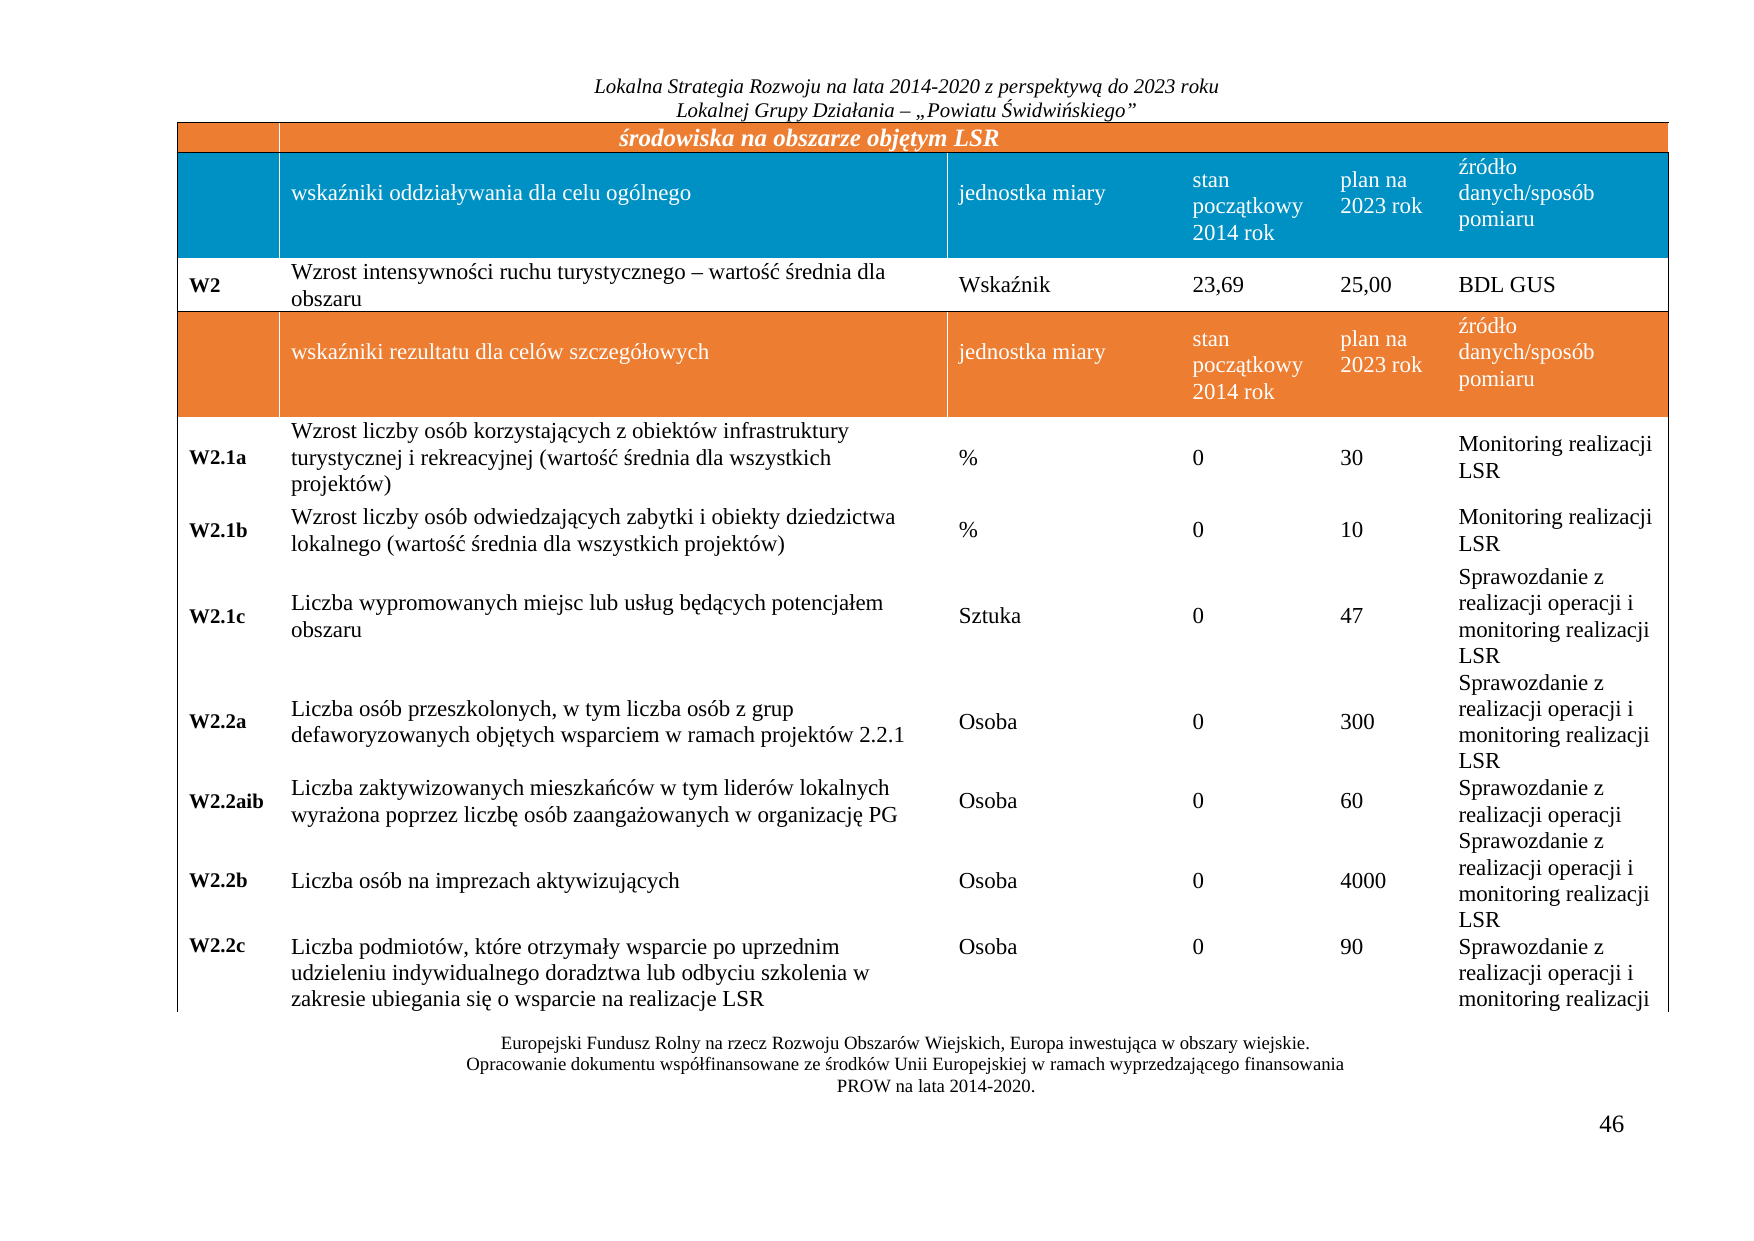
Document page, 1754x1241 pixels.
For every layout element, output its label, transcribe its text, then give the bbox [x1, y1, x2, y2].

table_cell Monitoring realizacji LSR [1447, 418, 1668, 496]
table_cell W2.2aib [178, 774, 279, 827]
table_cell Monitoring realizacji LSR [1447, 496, 1668, 563]
table_cell Osoba [948, 774, 1181, 827]
table_cell stan początkowy 2014 rok [1181, 312, 1329, 417]
table_cell BDL GUS [1447, 258, 1668, 311]
table_cell plan na 2023 rok [1329, 153, 1447, 258]
table_cell 60 [1329, 774, 1447, 827]
table_cell W2.2c [178, 933, 279, 1012]
table_cell W2 [178, 258, 279, 311]
table_cell Osoba [948, 827, 1181, 933]
table_cell 4000 [1329, 827, 1447, 933]
table_cell 25,00 [1329, 258, 1447, 311]
table_cell Wzrost liczby osób odwiedzających zabytki i obiekty dziedzictwa lokalnego (wartość średnia dla wszystkich projektów) [280, 496, 947, 563]
table_cell 90 [1329, 933, 1447, 1012]
table_cell W2.2b [178, 827, 279, 933]
table_cell 300 [1329, 669, 1447, 774]
table_cell plan na 2023 rok [1329, 312, 1447, 417]
table_cell % [948, 418, 1181, 496]
table_cell 2.2 [178, 123, 279, 152]
table_cell Sprawozdanie z realizacji operacji i monitoring realizacji LSR [1447, 563, 1668, 668]
table_cell Wzrost intensywności ruchu turystycznego – wartość średnia dla obszaru [280, 258, 947, 311]
table_cell Liczba wypromowanych miejsc lub usług będących potencjałem obszaru [280, 563, 947, 668]
table_cell W2.1a [178, 418, 279, 496]
table_cell Sprawozdanie z realizacji operacji i monitoring realizacji LSR [1447, 669, 1668, 774]
table_cell [178, 312, 279, 417]
table_cell 0 [1181, 669, 1329, 774]
table_cell Sprawozdanie z realizacji operacji i monitoring realizacji LSR [1447, 827, 1668, 933]
table_cell 0 [1181, 774, 1329, 827]
table_cell Wskaźnik [948, 258, 1181, 311]
table_cell źródło danych/sposób pomiaru [1447, 312, 1668, 417]
table_cell % [948, 496, 1181, 563]
table_cell 30 [1329, 418, 1447, 496]
table_cell W2.2a [178, 669, 279, 774]
table_cell Osoba [948, 933, 1181, 1012]
table_cell 10 [1329, 496, 1447, 563]
table_cell Osoba [948, 669, 1181, 774]
table_cell źródło danych/sposób pomiaru [1447, 153, 1668, 258]
table_cell wskaźniki rezultatu dla celów szczegółowych [280, 312, 947, 417]
table_cell W2.1c [178, 563, 279, 668]
table_cell W2.1b [178, 496, 279, 563]
table_cell Liczba osób przeszkolonych, w tym liczba osób z grup defaworyzowanych objętych wsparciem w ramach projektów 2.2.1 [280, 669, 947, 774]
table_cell 23,69 [1181, 258, 1329, 311]
table_cell 0 [1181, 418, 1329, 496]
table_cell Wzmocnienie kapitału ludzkiego, w tym podnoszenie świadomości o konieczności ochrony środowiska na obszarze objętym LSR [608, 123, 1668, 152]
table_cell Wzrost liczby osób korzystających z obiektów infrastruktury turystycznej i rekreacyjnej (wartość średnia dla wszystkich projektów) [280, 418, 947, 496]
table_cell 0 [1181, 496, 1329, 563]
table_cell Liczba osób na imprezach aktywizujących [280, 827, 947, 933]
table_cell 0 [1181, 563, 1329, 668]
table_cell 47 [1329, 563, 1447, 668]
table_cell Sprawozdanie z realizacji operacji [1447, 774, 1668, 827]
table_cell 0 [1181, 827, 1329, 933]
table_cell jednostka miary [948, 153, 1181, 258]
table_cell Sprawozdanie z realizacji operacji i monitoring realizacji LSR [1447, 933, 1668, 1012]
table_cell stan początkowy 2014 rok [1181, 153, 1329, 258]
table_cell wskaźniki oddziaływania dla celu ogólnego [280, 153, 947, 258]
table_cell 0 [1181, 933, 1329, 1012]
table_cell Liczba zaktywizowanych mieszkańców w tym liderów lokalnych wyrażona poprzez liczbę osób zaangażowanych w organizację PG [280, 774, 947, 827]
table_cell [178, 153, 279, 258]
table_cell jednostka miary [948, 312, 1181, 417]
table_cell Sztuka [948, 563, 1181, 668]
